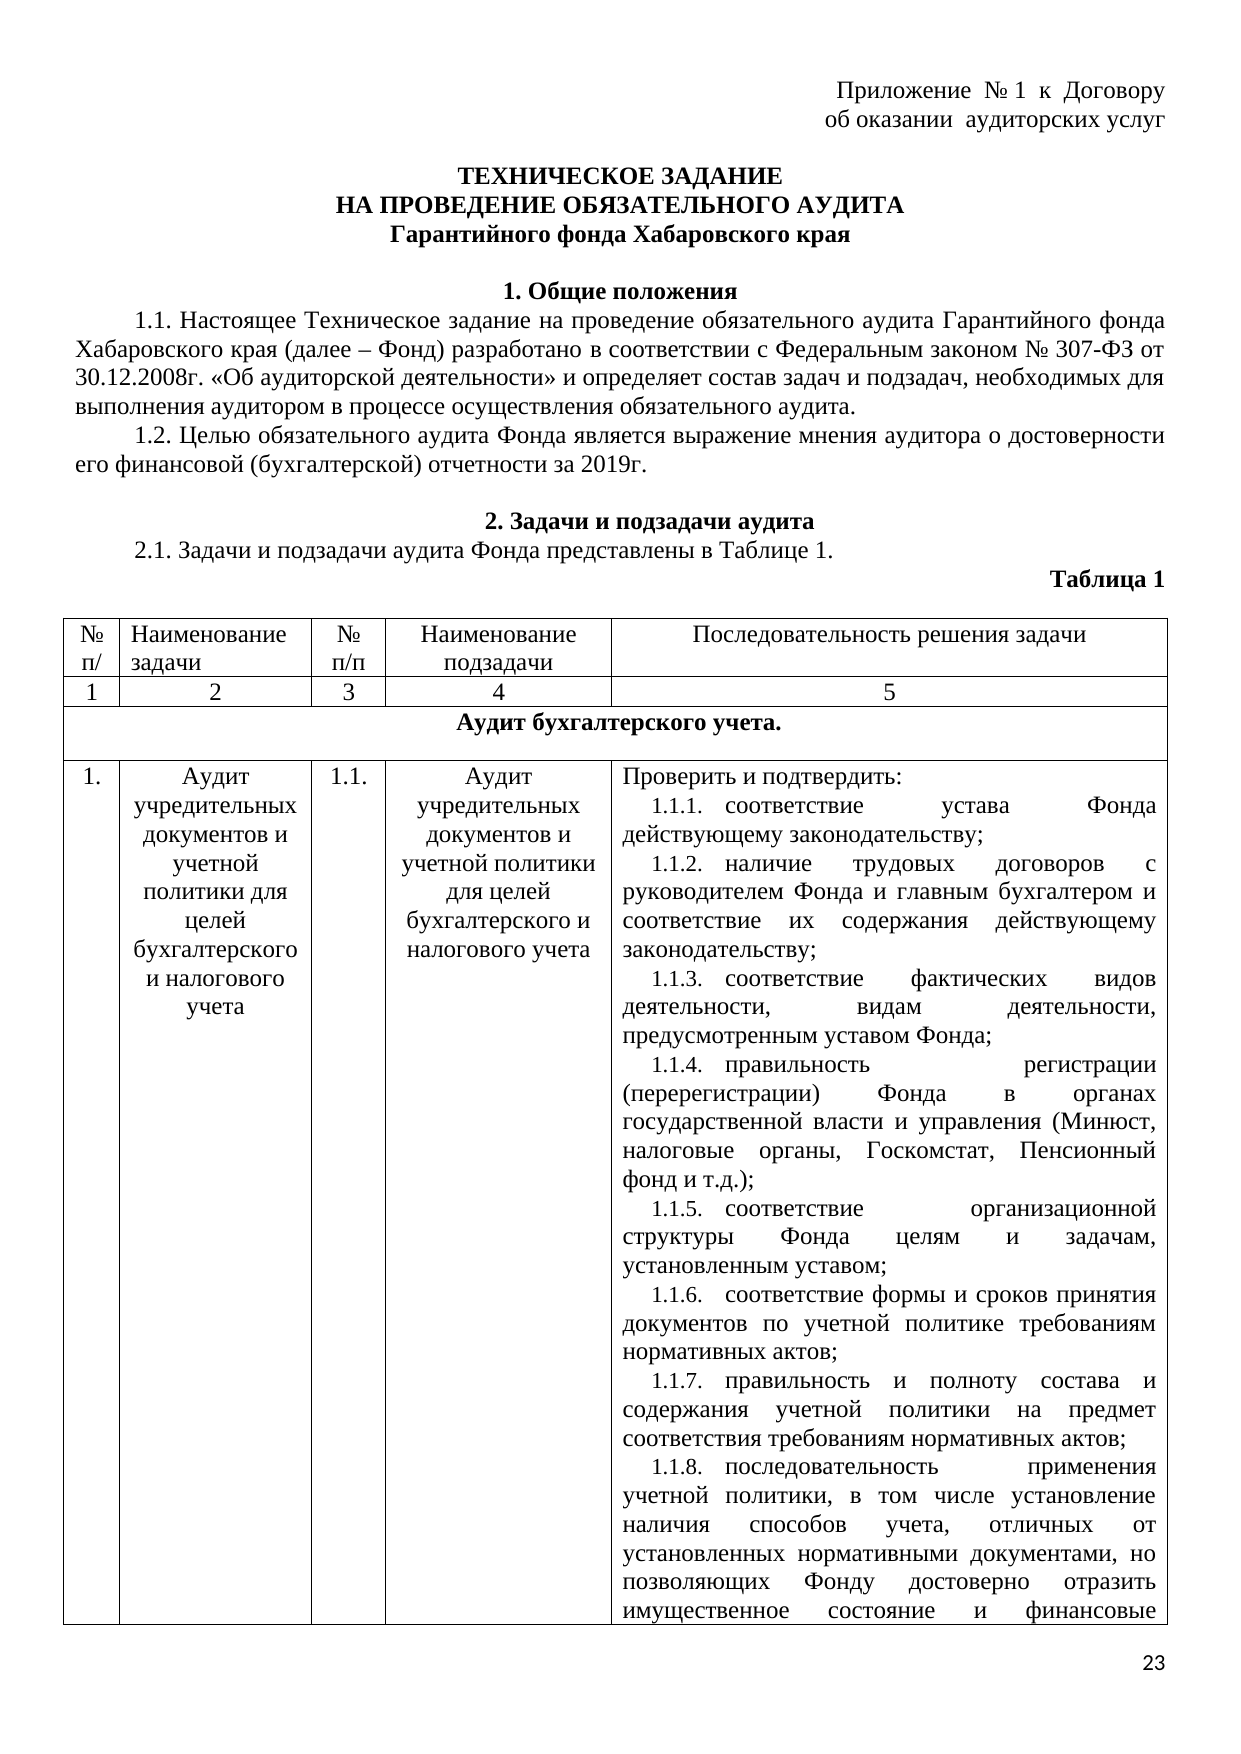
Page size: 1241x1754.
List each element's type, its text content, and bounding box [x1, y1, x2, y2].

table_cell 2 [120, 677, 311, 706]
table_header Наименование задачи [120, 619, 311, 676]
table_cell 4 [386, 677, 611, 706]
text 2.1. Задачи и подзадачи аудита Фонда представлены в Таблице 1. [75, 535, 1165, 564]
table_header Последовательность решения задачи [612, 619, 1167, 676]
text 1. Общие положения [75, 276, 1165, 305]
table_cell Аудит бухгалтерского учета. [64, 707, 1167, 760]
text НА ПРОВЕДЕНИЕ ОБЯЗАТЕЛЬНОГО АУДИТА [75, 190, 1165, 219]
table_cell 1. [64, 761, 119, 1624]
table_cell 3 [312, 677, 385, 706]
text об оказании аудиторских услуг [75, 104, 1165, 132]
table_header Наименование подзадачи [386, 619, 611, 676]
table_cell 1 [64, 677, 119, 706]
text Гарантийного фонда Хабаровского края [75, 219, 1165, 247]
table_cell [120, 761, 311, 1624]
text 2. Задачи и подзадачи аудита [75, 506, 1165, 535]
text 1.2. Целью обязательного аудита Фонда является выражение мнения аудитора о достоверности его финансовой (бухгалтерской) отчетности за 2019г. [75, 420, 1165, 477]
table_cell 1.1. [312, 761, 385, 1624]
table_cell 5 [612, 677, 1167, 706]
text Таблица 1 [75, 564, 1165, 592]
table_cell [612, 761, 1167, 1624]
table_header № п/ [64, 619, 119, 676]
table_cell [386, 761, 611, 1624]
text 1.1. Настоящее Техническое задание на проведение обязательного аудита Гарантийного фонда Хабаровского края (далее – Фонд) разработано в соответствии с Федеральным законом № 307-ФЗ от 30.12.2008г. «Об аудиторской деятельности» и определяет состав задач и подзадач, необходимых для выполнения аудитором в процессе осуществления обязательного аудита. [75, 305, 1165, 420]
text ТЕХНИЧЕСКОЕ ЗАДАНИЕ [75, 161, 1165, 190]
table_header № п/п [312, 619, 385, 676]
text Приложение № 1 к Договору [75, 75, 1165, 104]
